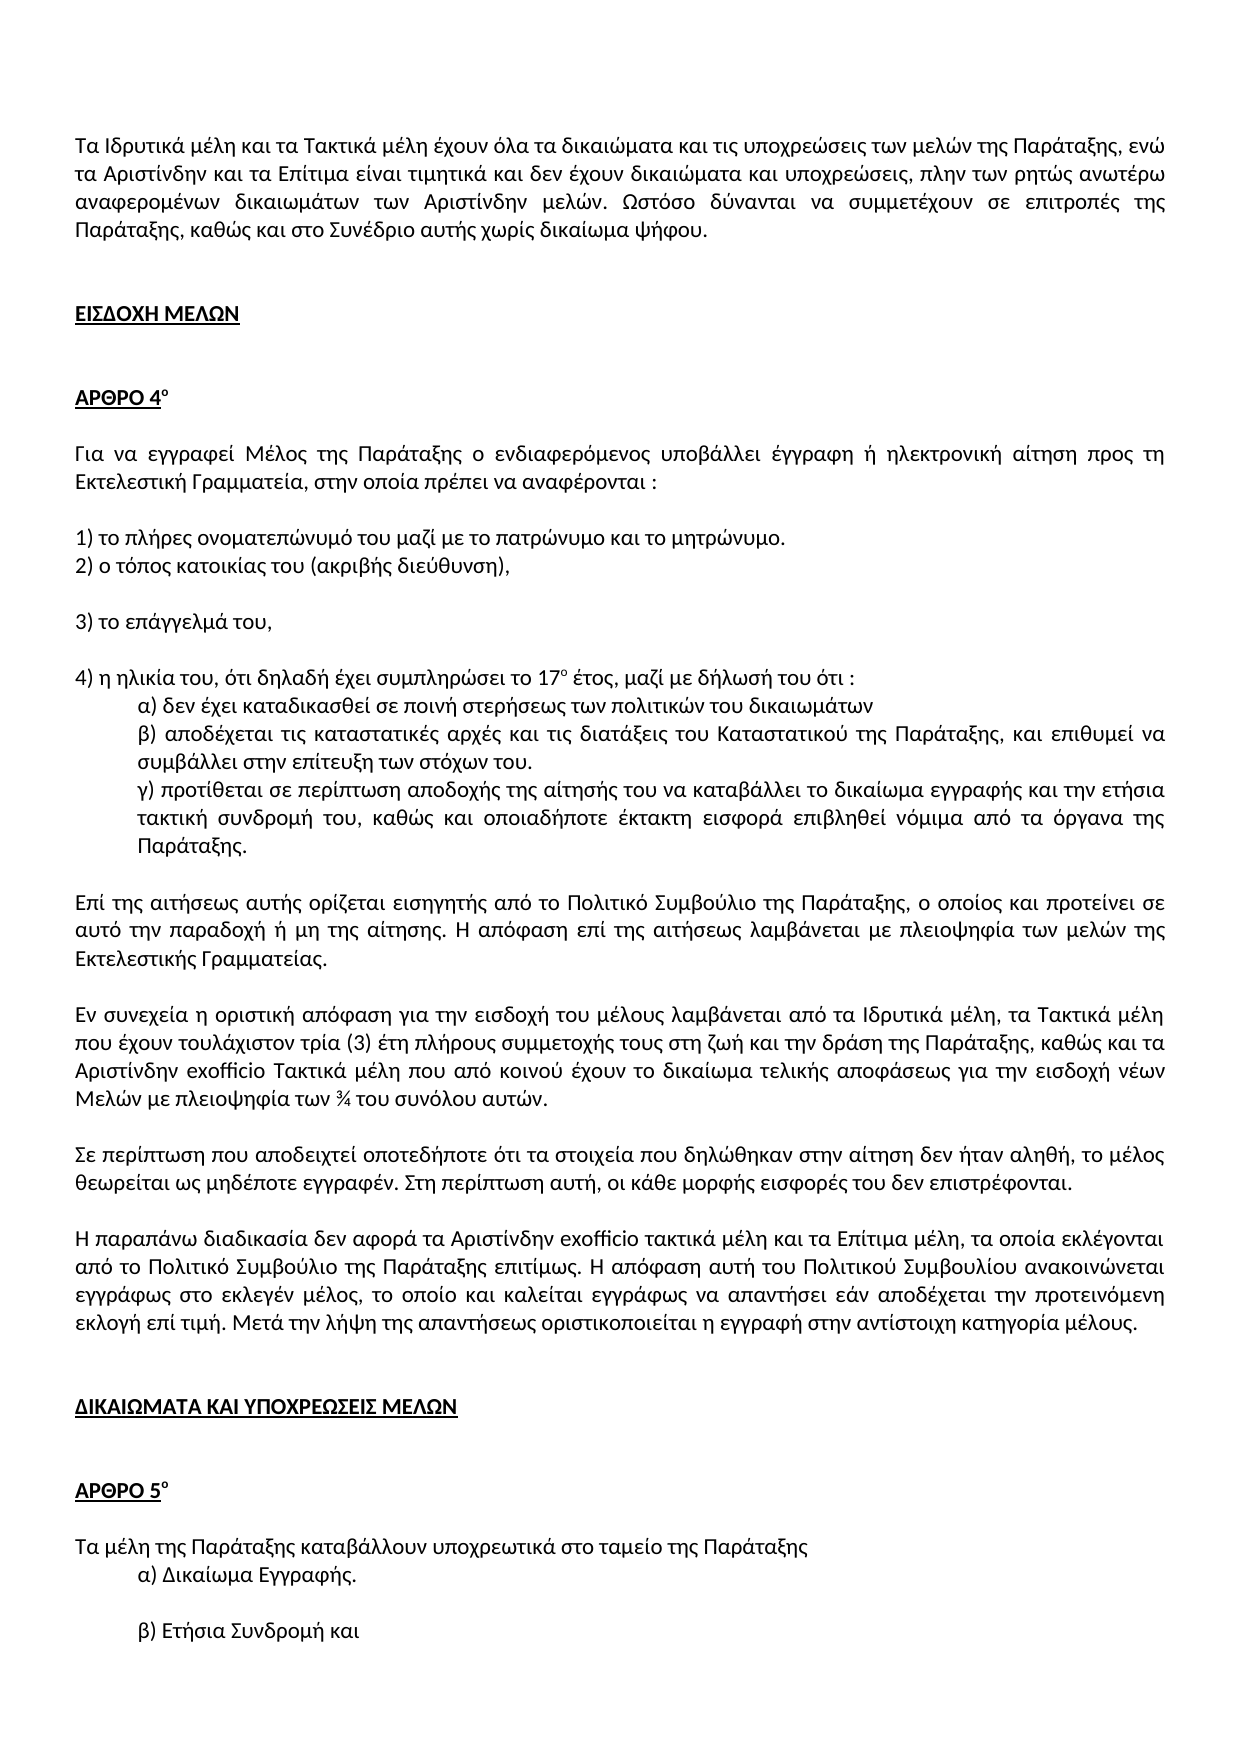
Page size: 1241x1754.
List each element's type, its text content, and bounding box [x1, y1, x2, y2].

text 3) το επάγγελμά του, [75, 579, 1165, 635]
text ΑΡΘΡΟ 5ο [75, 1420, 1165, 1504]
text Η παραπάνω διαδικασία δεν αφορά τα Αριστίνδην exofficio τακτικά μέλη και τα Επίτιμα μέλη, τα οποία εκλέγονται από το Πολιτικό Συμβούλιο της Παράταξης επιτίμως. Η απόφαση αυτή του Πολιτικού Συμβουλίου ανακοινώνεται εγγράφως στο εκλεγέν μέλος, το οποίο και καλείται εγγράφως να απαντήσει εάν αποδέχεται την προτεινόμενη εκλογή επί τιμή. Μετά την λήψη της απαντήσεως οριστικοποιείται η εγγραφή στην αντίστοιχη κατηγορία μέλους. [75, 1196, 1165, 1336]
text 2) ο τόπος κατοικίας του (ακριβής διεύθυνση), [75, 551, 1165, 579]
text ΔΙΚΑΙΩΜΑΤΑ ΚΑΙ ΥΠΟΧΡΕΩΣΕΙΣ ΜΕΛΩΝ [75, 1336, 1165, 1420]
text 4) η ηλικία του, ότι δηλαδή έχει συμπληρώσει το 17ο έτος, μαζί με δήλωσή του ότι : [75, 635, 1165, 691]
text α) δεν έχει καταδικασθεί σε ποινή στερήσεως των πολιτικών του δικαιωμάτων [137, 691, 1165, 719]
text β) αποδέχεται τις καταστατικές αρχές και τις διατάξεις του Καταστατικού της Παράταξης, και επιθυμεί να συμβάλλει στην επίτευξη των στόχων του. [137, 719, 1165, 776]
text Για να εγγραφεί Μέλος της Παράταξης ο ενδιαφερόμενος υποβάλλει έγγραφη ή ηλεκτρονική αίτηση προς τη Εκτελεστική Γραμματεία, στην οποία πρέπει να αναφέρονται : [75, 411, 1165, 495]
text α) Δικαίωμα Εγγραφής. [137, 1560, 1165, 1588]
text Τα Ιδρυτικά μέλη και τα Τακτικά μέλη έχουν όλα τα δικαιώματα και τις υποχρεώσεις των μελών της Παράταξης, ενώ τα Αριστίνδην και τα Επίτιμα είναι τιμητικά και δεν έχουν δικαιώματα και υποχρεώσεις, πλην των ρητώς ανωτέρω αναφερομένων δικαιωμάτων των Αριστίνδην μελών. Ωστόσο δύνανται να συμμετέχουν σε επιτροπές της Παράταξης, καθώς και στο Συνέδριο αυτής χωρίς δικαίωμα ψήφου. [75, 75, 1165, 243]
text γ) προτίθεται σε περίπτωση αποδοχής της αίτησής του να καταβάλλει το δικαίωμα εγγραφής και την ετήσια τακτική συνδρομή του, καθώς και οποιαδήποτε έκτακτη εισφορά επιβληθεί νόμιμα από τα όργανα της Παράταξης. [137, 776, 1165, 888]
text Εν συνεχεία η οριστική απόφαση για την εισδοχή του μέλους λαμβάνεται από τα Ιδρυτικά μέλη, τα Τακτικά μέλη που έχουν τουλάχιστον τρία (3) έτη πλήρους συμμετοχής τους στη ζωή και την δράση της Παράταξης, καθώς και τα Αριστίνδην exofficio Τακτικά μέλη που από κοινού έχουν το δικαίωμα τελικής αποφάσεως για την εισδοχή νέων Μελών με πλειοψηφία των ¾ του συνόλου αυτών. [75, 972, 1165, 1112]
text ΑΡΘΡΟ 4ο [75, 327, 1165, 411]
text ΕΙΣΔΟΧΗ ΜΕΛΩΝ [75, 243, 1165, 327]
text β) Ετήσια Συνδρομή και [137, 1588, 1165, 1644]
text Σε περίπτωση που αποδειχτεί οποτεδήποτε ότι τα στοιχεία που δηλώθηκαν στην αίτηση δεν ήταν αληθή, το μέλος θεωρείται ως μηδέποτε εγγραφέν. Στη περίπτωση αυτή, οι κάθε μορφής εισφορές του δεν επιστρέφονται. [75, 1112, 1165, 1196]
text 1) το πλήρες ονοματεπώνυμό του μαζί με το πατρώνυμο και το μητρώνυμο. [75, 495, 1165, 551]
text Τα μέλη της Παράταξης καταβάλλουν υποχρεωτικά στο ταμείο της Παράταξης [75, 1504, 1165, 1560]
text Επί της αιτήσεως αυτής ορίζεται εισηγητής από το Πολιτικό Συμβούλιο της Παράταξης, ο οποίος και προτείνει σε αυτό την παραδοχή ή μη της αίτησης. Η απόφαση επί της αιτήσεως λαμβάνεται με πλειοψηφία των μελών της Εκτελεστικής Γραμματείας. [75, 888, 1165, 972]
